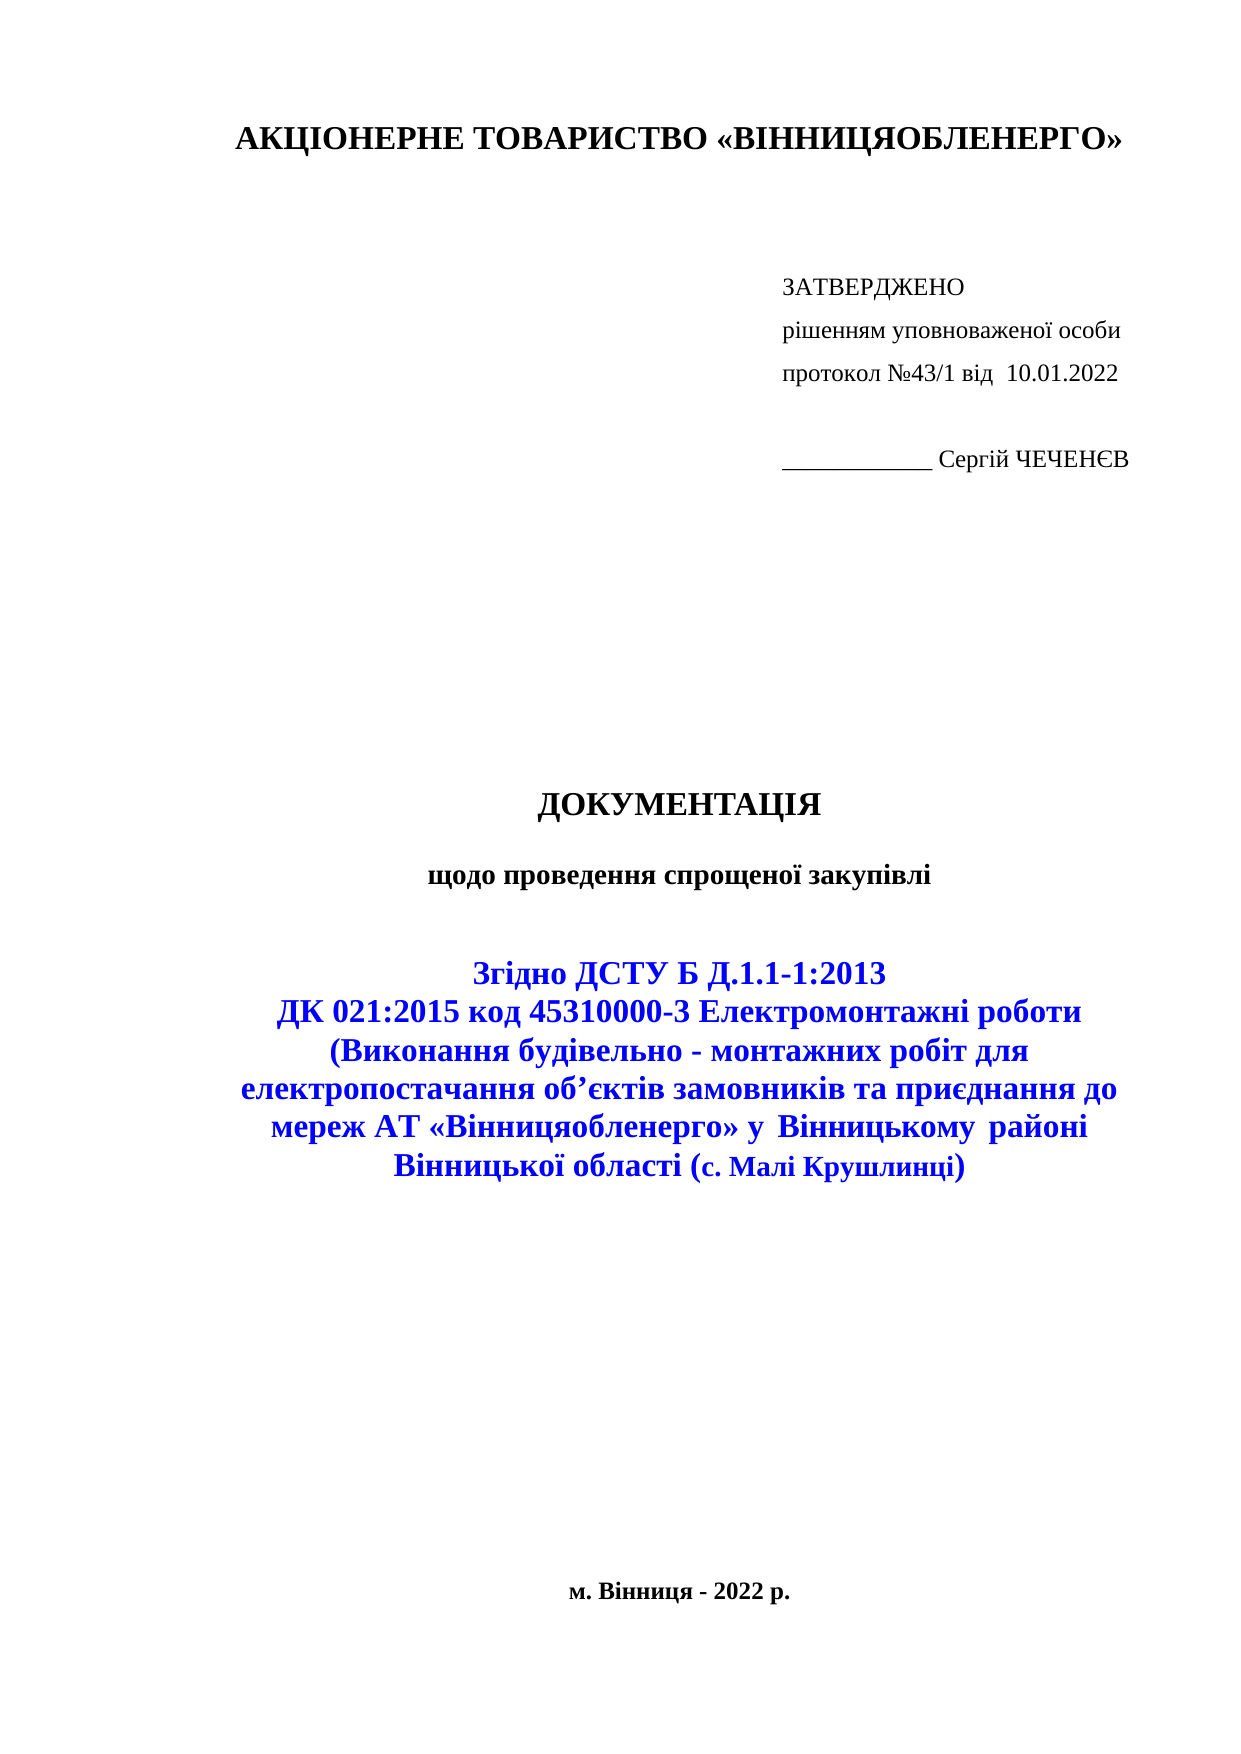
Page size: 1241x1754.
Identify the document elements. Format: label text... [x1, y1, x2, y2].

text ДК 021:2015 код 45310000-3 Електромонтажні роботи [192, 992, 1167, 1030]
text м. Вінниця - 2022 р. [192, 1576, 1167, 1605]
text щодо проведення спрощеної закупівлі [192, 857, 1167, 891]
text ____________ Cергій ЧЕЧЕНЄВ [634, 444, 1167, 473]
text (Виконання будівельно - монтажних робіт для електропостачання об’єктів замовників та приєднання до мереж АТ «Вінницяобленерго» у Вінницькому районі Вінницької області (с. Малі Крушлинці) [192, 1030, 1167, 1183]
text рішенням уповноваженої особи [192, 315, 1167, 343]
text АКЦІОНЕРНЕ ТОВАРИСТВО «ВІННИЦЯОБЛЕНЕРГО» [192, 118, 1167, 157]
text ЗАТВЕРДЖЕНО [709, 272, 1167, 300]
subtitle ДОКУМЕНТАЦІЯ [192, 784, 1167, 822]
text протокол №43/1 від 10.01.2022 [709, 358, 1167, 387]
text Згідно ДСТУ Б Д.1.1-1:2013 [192, 953, 1167, 992]
